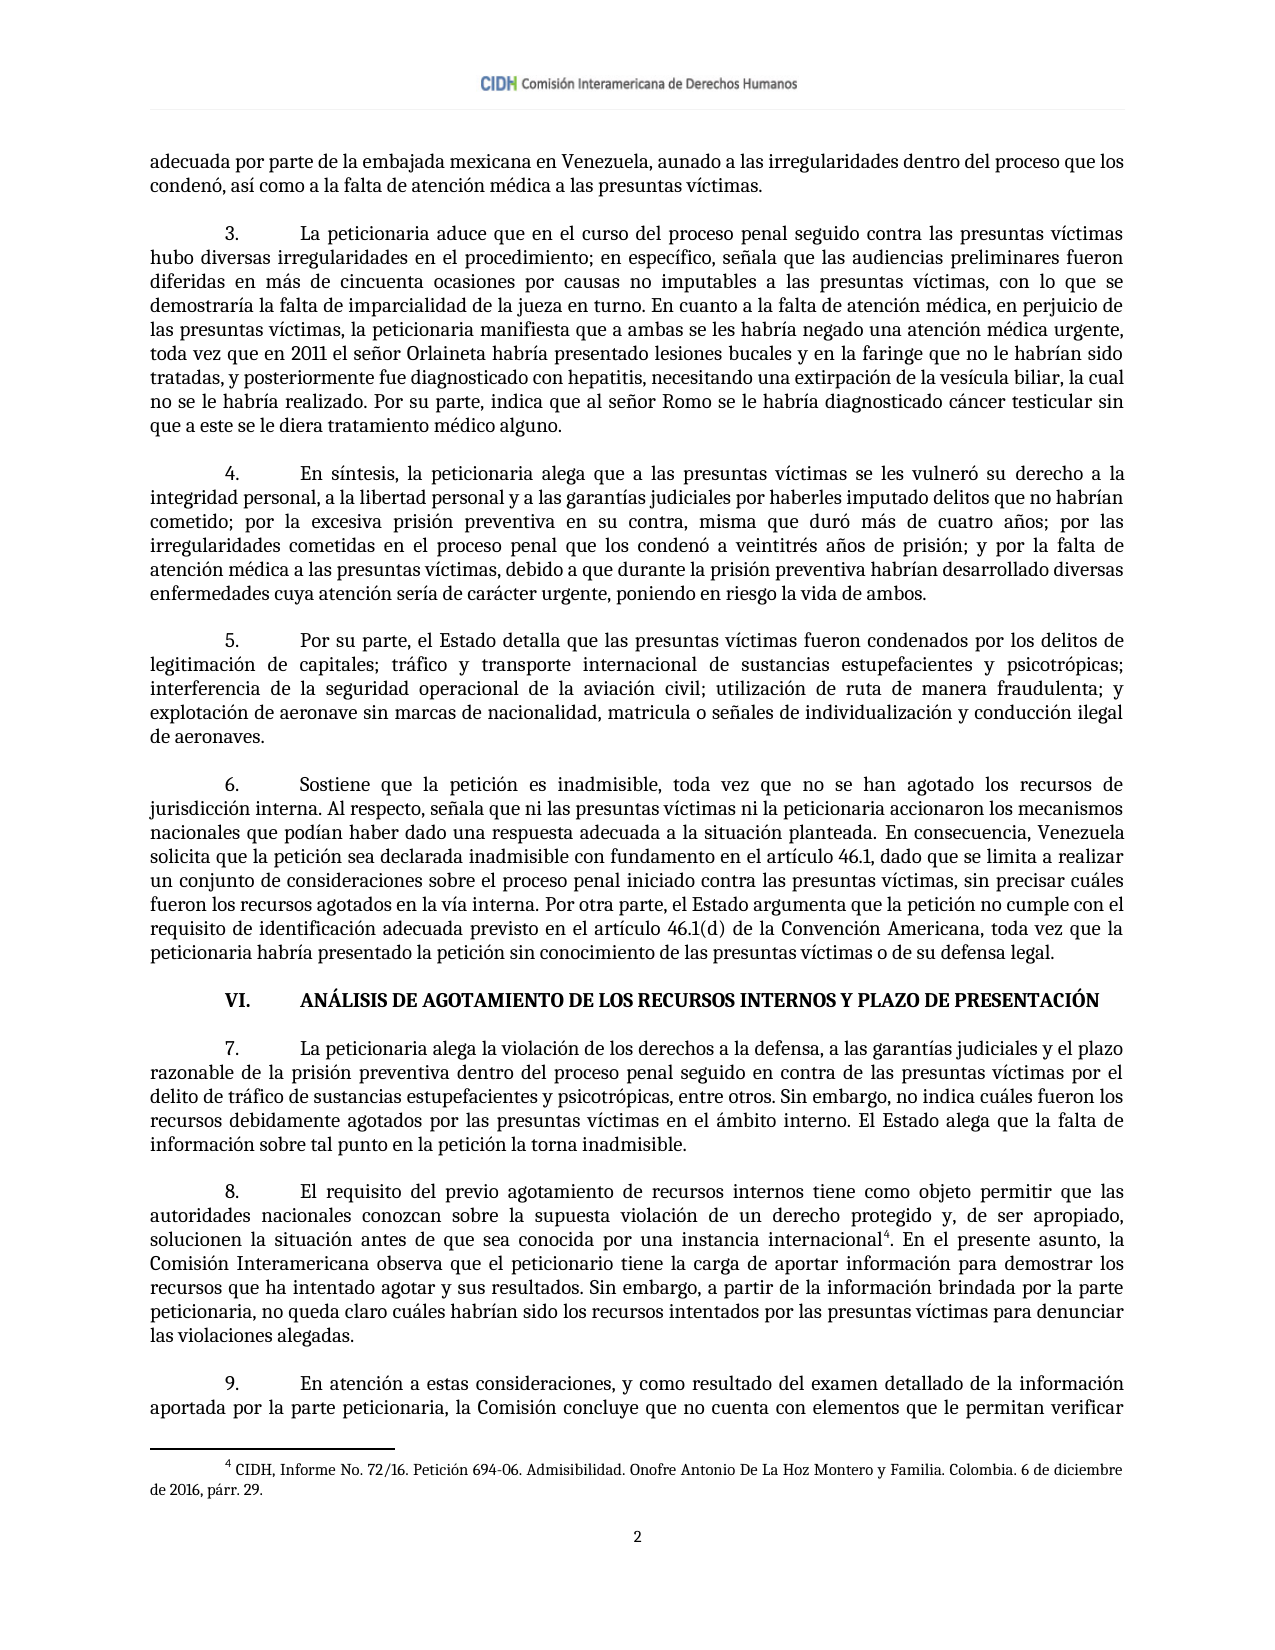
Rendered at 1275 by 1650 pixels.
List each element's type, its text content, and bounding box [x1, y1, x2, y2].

list La peticionaria aduce que en el curso del proceso penal seguido contra las presuntas víctimas hubo diversas irregularidades en el procedimiento; en específico, señala que las audiencias preliminares fueron diferidas en más de cincuenta ocasiones por causas no imputables a las presuntas víctimas, con lo que se demostraría la falta de imparcialidad de la jueza en turno. En cuanto a la falta de atención médica, en perjuicio de las presuntas víctimas, la peticionaria manifiesta que a ambas se les habría negado una atención médica urgente, toda vez que en 2011 el señor Orlaineta habría presentado lesiones bucales y en la faringe que no le habrían sido tratadas, y posteriormente fue diagnosticado con hepatitis, necesitando una extirpación de la vesícula biliar, la cual no se le habría realizado. Por su parte, indica que al señor Romo se le habría diagnosticado cáncer testicular sin que a este se le diera tratamiento médico alguno. [150, 222, 1125, 437]
list La peticionaria alega la violación de los derechos a la defensa, a las garantías judiciales y el plazo razonable de la prisión preventiva dentro del proceso penal seguido en contra de las presuntas víctimas por el delito de tráfico de sustancias estupefacientes y psicotrópicas, entre otros. Sin embargo, no indica cuáles fueron los recursos debidamente agotados por las presuntas víctimas en el ámbito interno. El Estado alega que la falta de información sobre tal punto en la petición la torna inadmisible. [150, 1036, 1125, 1156]
picture [475, 75, 800, 93]
list El requisito del previo agotamiento de recursos internos tiene como objeto permitir que las autoridades nacionales conozcan sobre la supuesta violación de un derecho protegido y, de ser apropiado, solucionen la situación antes de que sea conocida por una instancia internacional. En el presente asunto, la Comisión Interamericana observa que el peticionario tiene la carga de aportar información para demostrar los recursos que ha intentado agotar y sus resultados. Sin embargo, a partir de la información brindada por la parte peticionaria, no queda claro cuáles habrían sido los recursos intentados por las presuntas víctimas para denunciar las violaciones alegadas. [150, 1180, 1125, 1348]
list En síntesis, la peticionaria alega que a las presuntas víctimas se les vulneró su derecho a la integridad personal, a la libertad personal y a las garantías judiciales por haberles imputado delitos que no habrían cometido; por la excesiva prisión preventiva en su contra, misma que duró más de cuatro años; por las irregularidades cometidas en el proceso penal que los condenó a veintitrés años de prisión; y por la falta de atención médica a las presuntas víctimas, debido a que durante la prisión preventiva habrían desarrollado diversas enfermedades cuya atención sería de carácter urgente, poniendo en riesgo la vida de ambos. [150, 461, 1125, 605]
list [150, 1372, 1125, 1420]
list Por su parte, el Estado detalla que las presuntas víctimas fueron condenados por los delitos de legitimación de capitales; tráfico y transporte internacional de sustancias estupefacientes y psicotrópicas; interferencia de la seguridad operacional de la aviación civil; utilización de ruta de manera fraudulenta; y explotación de aeronave sin marcas de nacionalidad, matricula o señales de individualización y conducción ilegal de aeronaves. [150, 629, 1125, 749]
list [150, 150, 1125, 198]
text VI. ANÁLISIS DE AGOTAMIENTO DE LOS RECURSOS INTERNOS Y PLAZO DE PRESENTACIÓN [150, 988, 1125, 1012]
list Sostiene que la petición es inadmisible, toda vez que no se han agotado los recursos de jurisdicción interna. Al respecto, señala que ni las presuntas víctimas ni la peticionaria accionaron los mecanismos nacionales que podían haber dado una respuesta adecuada a la situación planteada. En consecuencia, Venezuela solicita que la petición sea declarada inadmisible con fundamento en el artículo 46.1, dado que se limita a realizar un conjunto de consideraciones sobre el proceso penal iniciado contra las presuntas víctimas, sin precisar cuáles fueron los recursos agotados en la vía interna. Por otra parte, el Estado argumenta que la petición no cumple con el requisito de identificación adecuada previsto en el artículo 46.1(d) de la Convención Americana, toda vez que la peticionaria habría presentado la petición sin conocimiento de las presuntas víctimas o de su defensa legal. [150, 773, 1125, 964]
